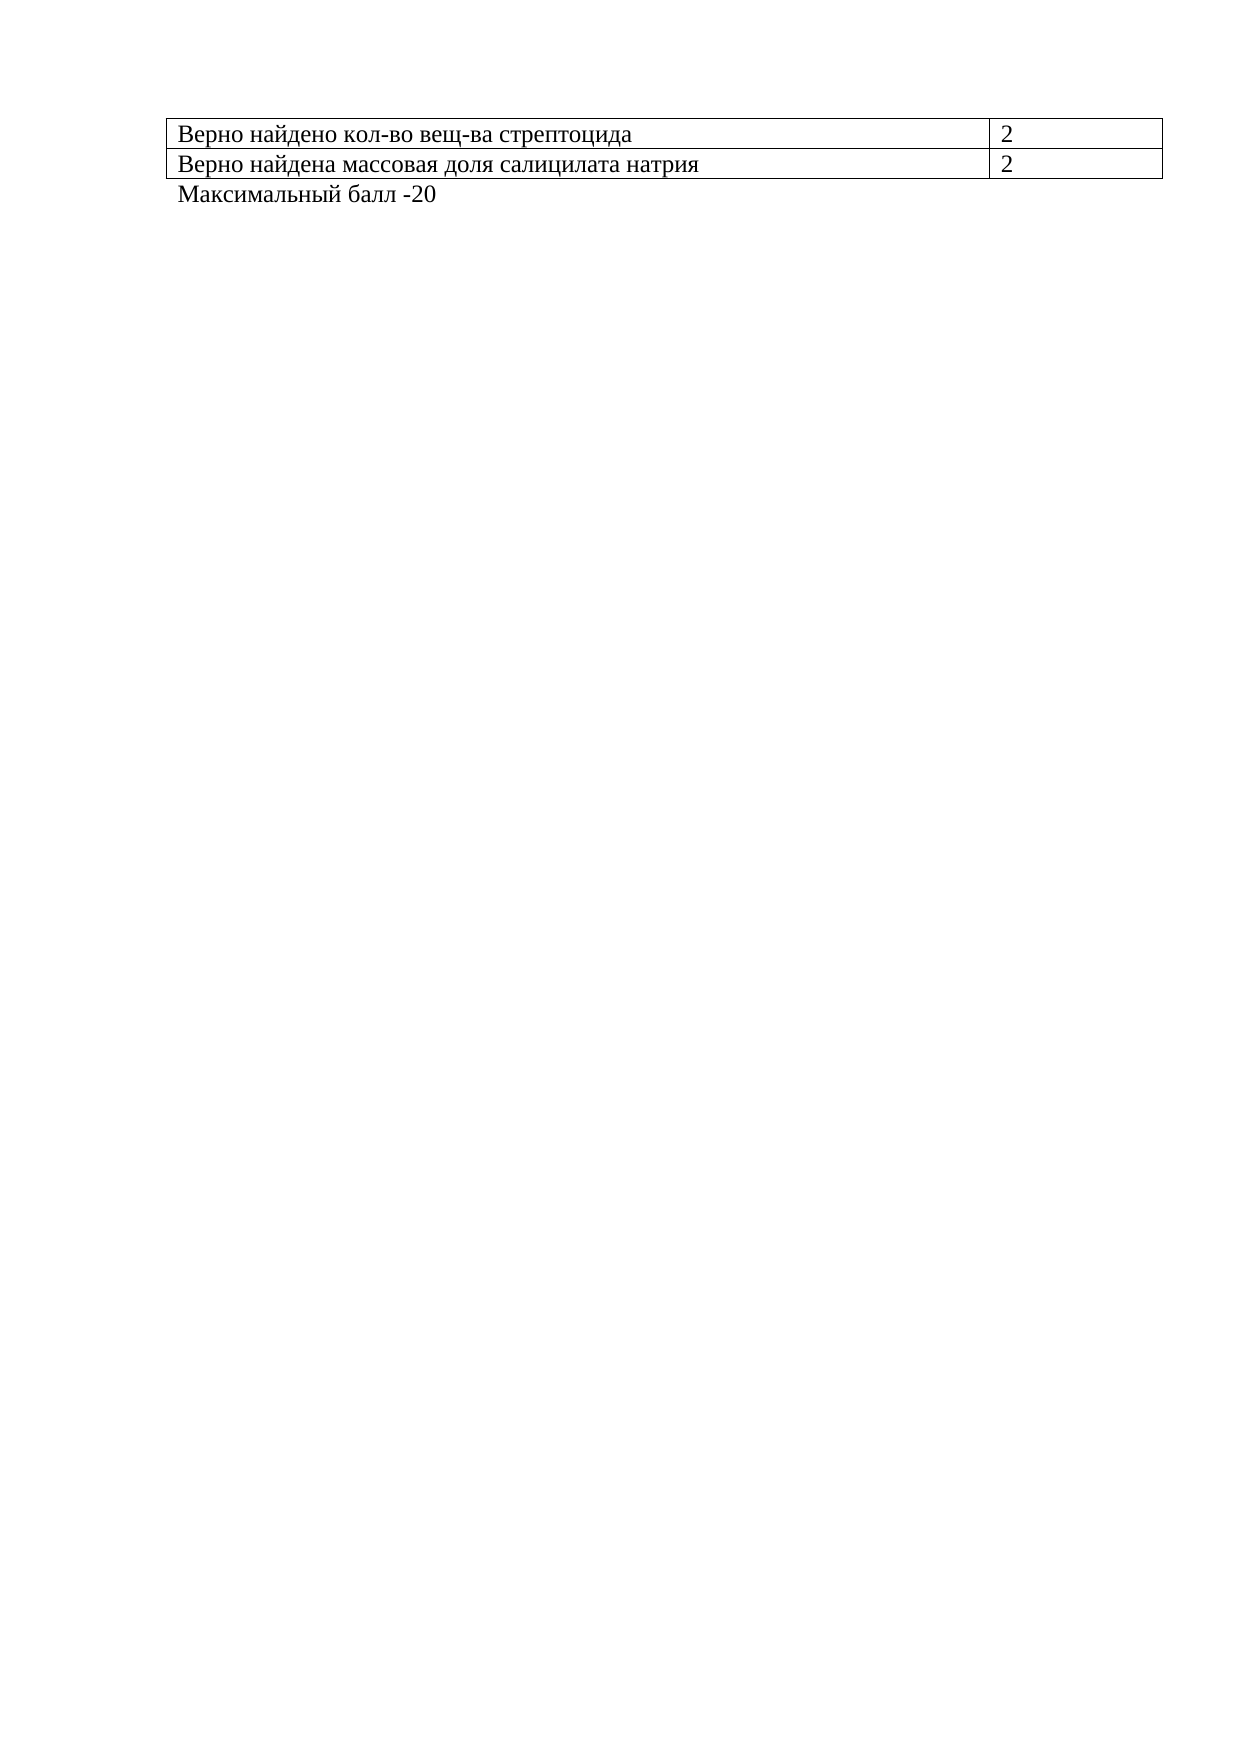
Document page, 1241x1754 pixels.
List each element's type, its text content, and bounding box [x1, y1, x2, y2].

table_cell 2 [990, 149, 1162, 178]
table_cell Верно найдено кол-во вещ-ва стрептоцида [167, 119, 989, 148]
table_cell Верно найдена массовая доля салицилата натрия [167, 149, 989, 178]
table_cell 2 [990, 119, 1162, 148]
text Максимальный балл -20 [177, 179, 1152, 207]
